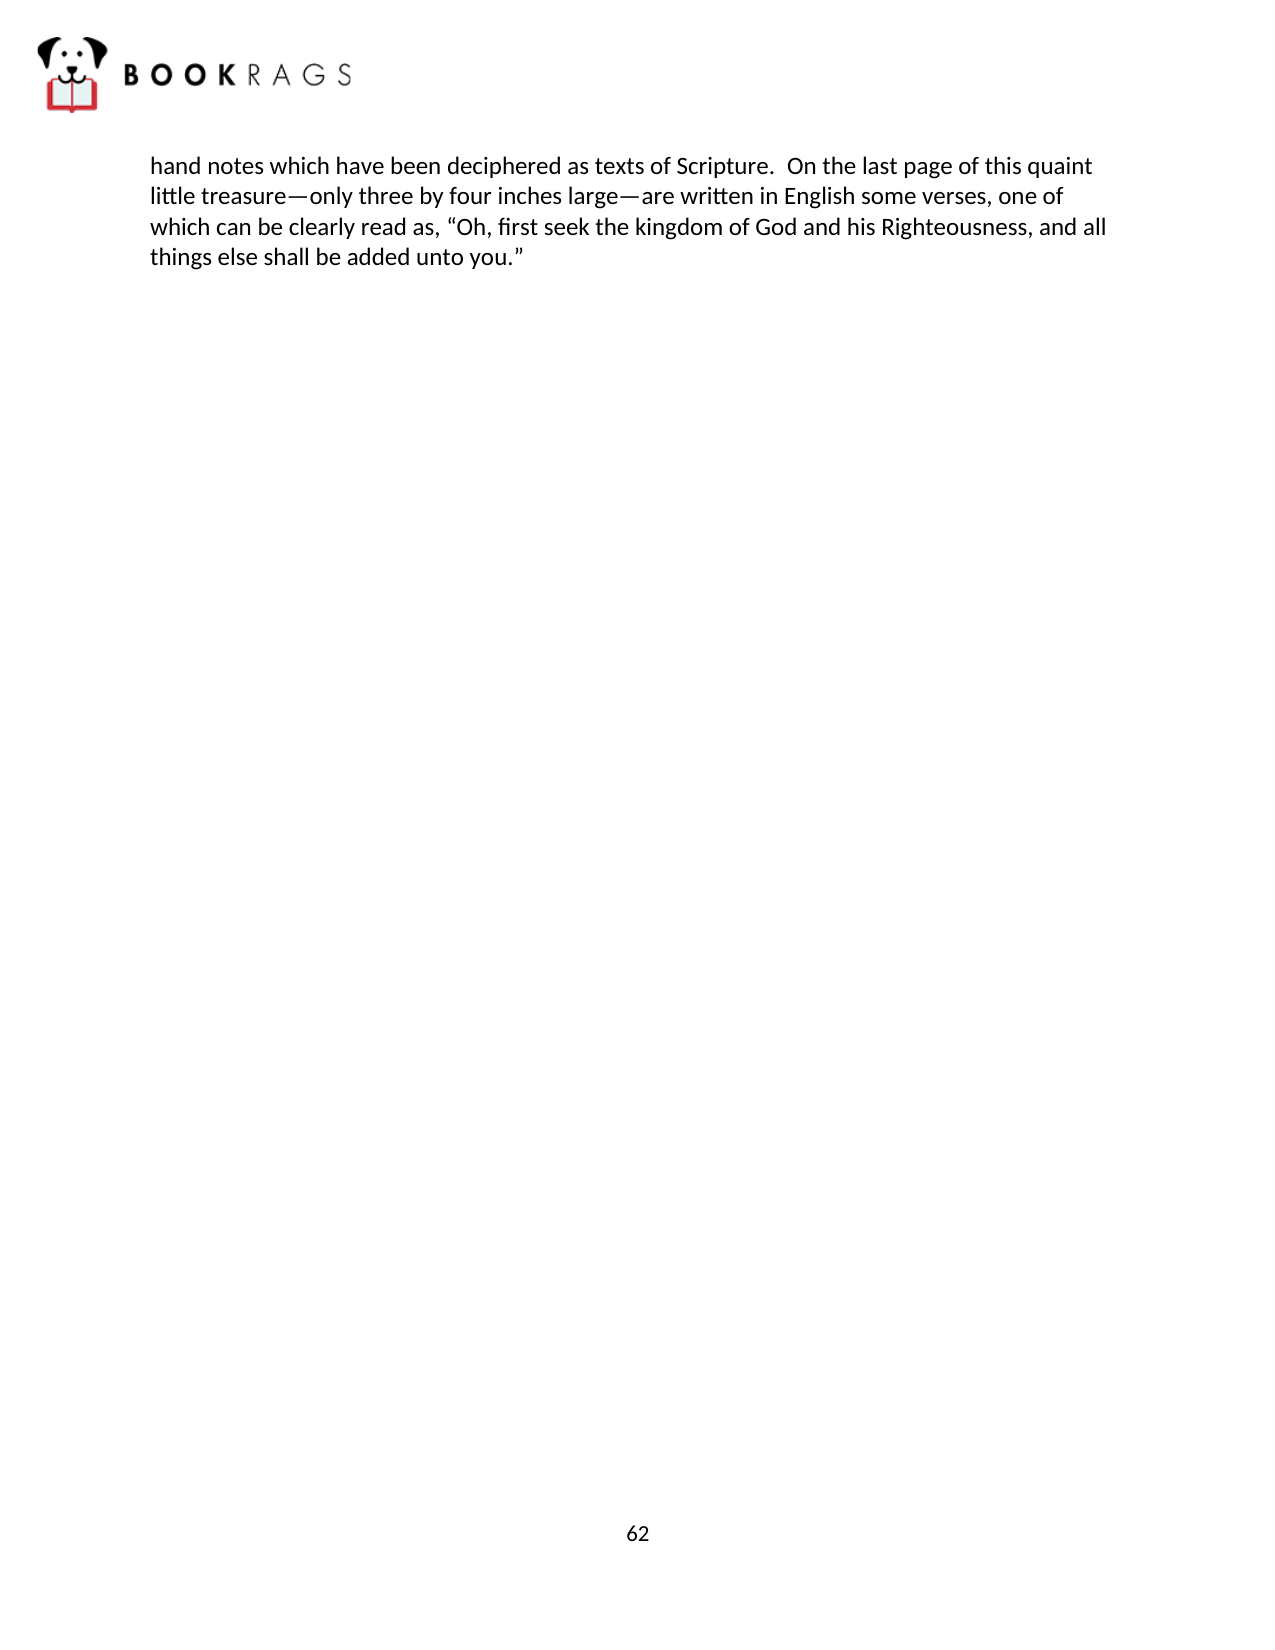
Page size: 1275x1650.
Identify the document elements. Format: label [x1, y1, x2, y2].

picture [37, 37, 351, 113]
text [150, 150, 1125, 272]
